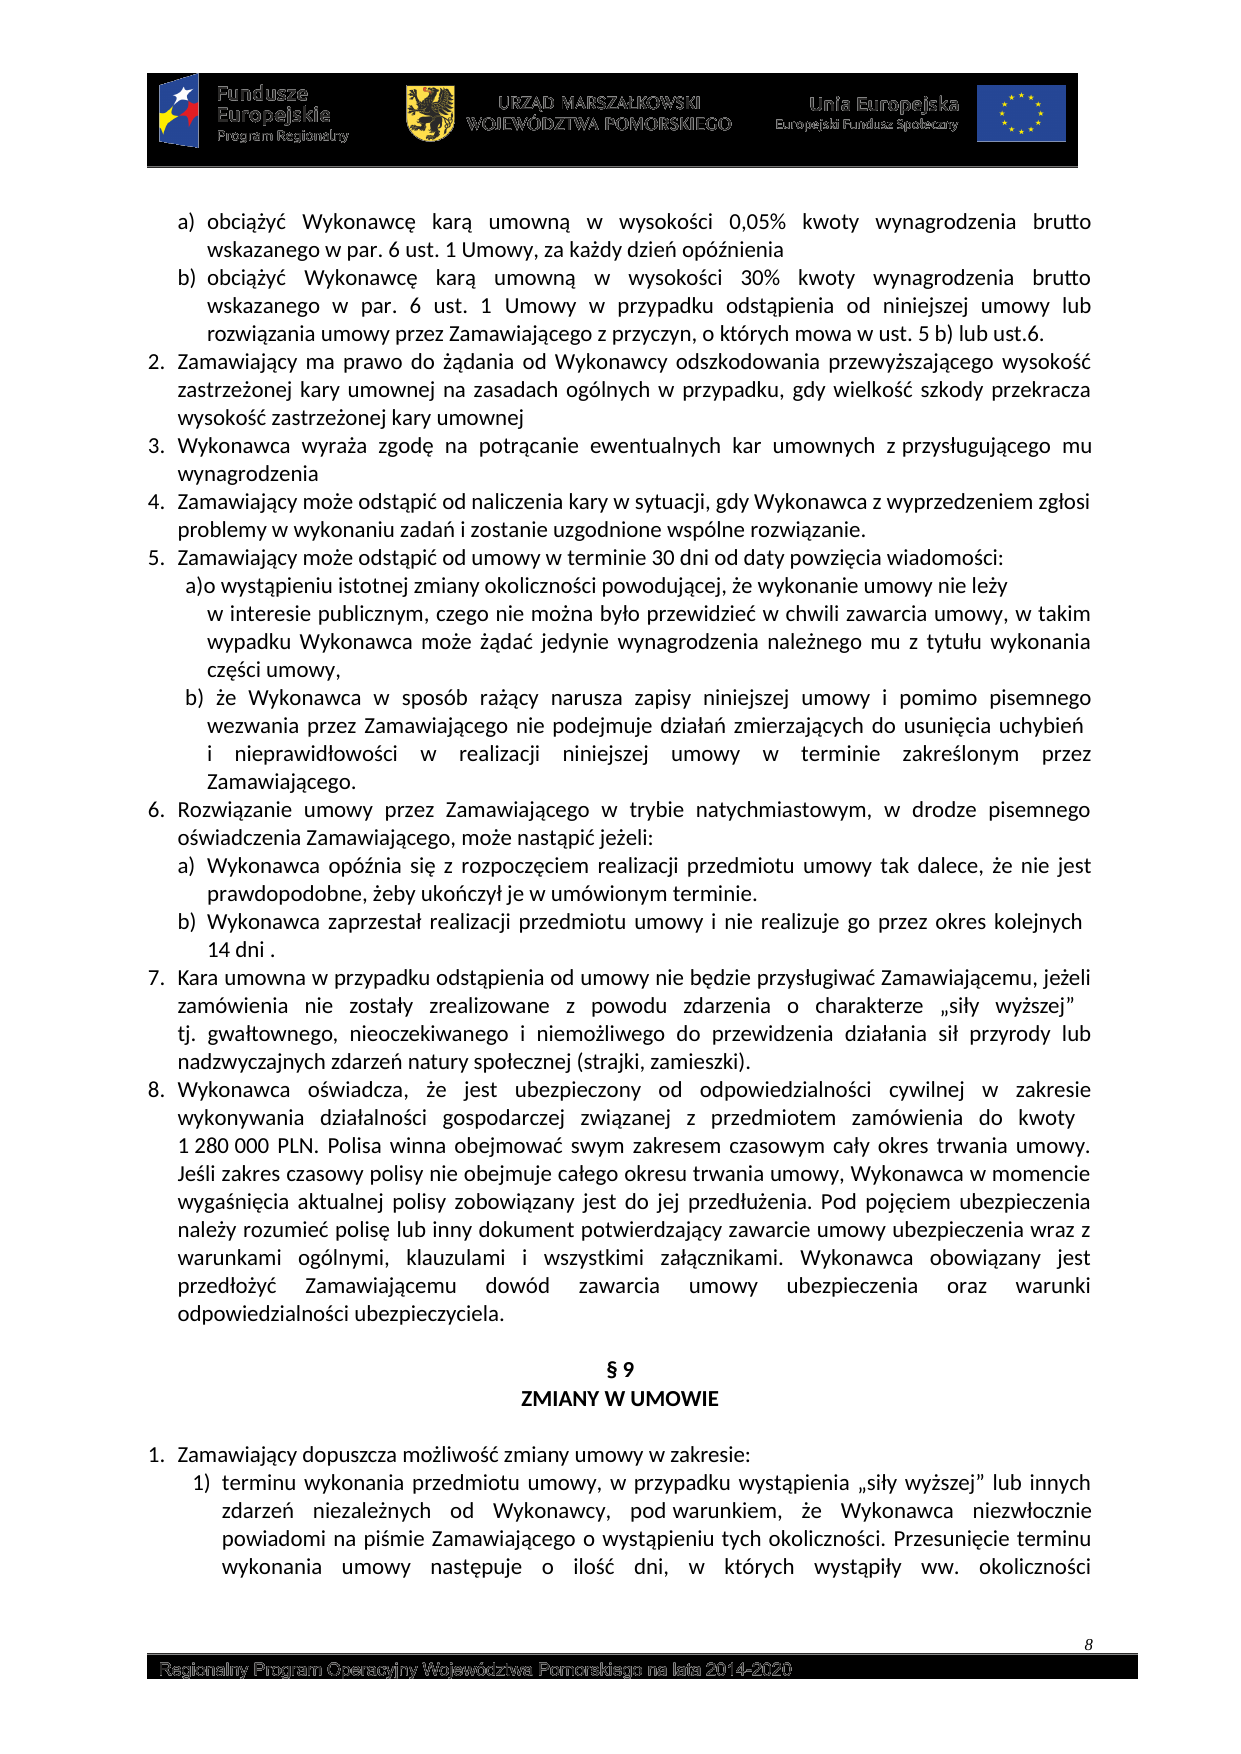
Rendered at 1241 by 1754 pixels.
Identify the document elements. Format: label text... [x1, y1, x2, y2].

list że Wykonawca w sposób rażący narusza zapisy niniejszej umowy i pomimo pisemnego wezwania przez Zamawiającego nie podejmuje działań zmierzających do usunięcia uchybień i nieprawidłowości w realizacji niniejszej umowy w terminie zakreślonym przez Zamawiającego. [185, 683, 1092, 795]
text § 9 [148, 1356, 1092, 1384]
list Wykonawca zaprzestał realizacji przedmiotu umowy i nie realizuje go przez okres kolejnych 14 dni . [177, 907, 1092, 963]
list o wystąpieniu istotnej zmiany okoliczności powodującej, że wykonanie umowy nie leży w interesie publicznym, czego nie można było przewidzieć w chwili zawarcia umowy, w takim wypadku Wykonawca może żądać jedynie wynagrodzenia należnego mu z tytułu wykonania części umowy, [185, 571, 1092, 683]
list Wykonawca oświadcza, że jest ubezpieczony od odpowiedzialności cywilnej w zakresie wykonywania działalności gospodarczej związanej z przedmiotem zamówienia do kwoty 1 280 000 PLN. Polisa winna obejmować swym zakresem czasowym cały okres trwania umowy. Jeśli zakres czasowy polisy nie obejmuje całego okresu trwania umowy, Wykonawca w momencie wygaśnięcia aktualnej polisy zobowiązany jest do jej przedłużenia. Pod pojęciem ubezpieczenia należy rozumieć polisę lub inny dokument potwierdzający zawarcie umowy ubezpieczenia wraz z warunkami ogólnymi, klauzulami i wszystkimi załącznikami. Wykonawca obowiązany jest przedłożyć Zamawiającemu dowód zawarcia umowy ubezpieczenia oraz warunki odpowiedzialności ubezpieczyciela. [148, 1075, 1092, 1328]
list Wykonawca wyraża zgodę na potrącanie ewentualnych kar umownych z przysługującego mu wynagrodzenia [148, 431, 1092, 487]
list obciążyć Wykonawcę karą umowną w wysokości 30% kwoty wynagrodzenia brutto wskazanego w par. 6 ust. 1 Umowy w przypadku odstąpienia od niniejszej umowy lub rozwiązania umowy przez Zamawiającego z przyczyn, o których mowa w ust. 5 b) lub ust.6. [177, 263, 1092, 347]
list obciążyć Wykonawcę karą umowną w wysokości 0,05% kwoty wynagrodzenia brutto wskazanego w par. 6 ust. 1 Umowy, za każdy dzień opóźnienia [177, 207, 1092, 263]
list Zamawiający może odstąpić od umowy w terminie 30 dni od daty powzięcia wiadomości: [148, 543, 1092, 571]
list Zamawiający dopuszcza możliwość zmiany umowy w zakresie: [148, 1440, 1092, 1468]
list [192, 1468, 1092, 1580]
list Zamawiający może odstąpić od naliczenia kary w sytuacji, gdy Wykonawca z wyprzedzeniem zgłosi problemy w wykonaniu zadań i zostanie uzgodnione wspólne rozwiązanie. [148, 487, 1092, 543]
list Wykonawca opóźnia się z rozpoczęciem realizacji przedmiotu umowy tak dalece, że nie jest prawdopodobne, żeby ukończył je w umówionym terminie. [177, 851, 1092, 907]
list Zamawiający ma prawo do żądania od Wykonawcy odszkodowania przewyższającego wysokość zastrzeżonej kary umownej na zasadach ogólnych w przypadku, gdy wielkość szkody przekracza wysokość zastrzeżonej kary umownej [148, 347, 1092, 431]
text ZMIANY W UMOWIE [148, 1384, 1092, 1412]
list Kara umowna w przypadku odstąpienia od umowy nie będzie przysługiwać Zamawiającemu, jeżeli zamówienia nie zostały zrealizowane z powodu zdarzenia o charakterze „siły wyższej” tj. gwałtownego, nieoczekiwanego i niemożliwego do przewidzenia działania sił przyrody lub nadzwyczajnych zdarzeń natury społecznej (strajki, zamieszki). [148, 963, 1092, 1075]
list Rozwiązanie umowy przez Zamawiającego w trybie natychmiastowym, w drodze pisemnego oświadczenia Zamawiającego, może nastąpić jeżeli: [148, 795, 1092, 851]
